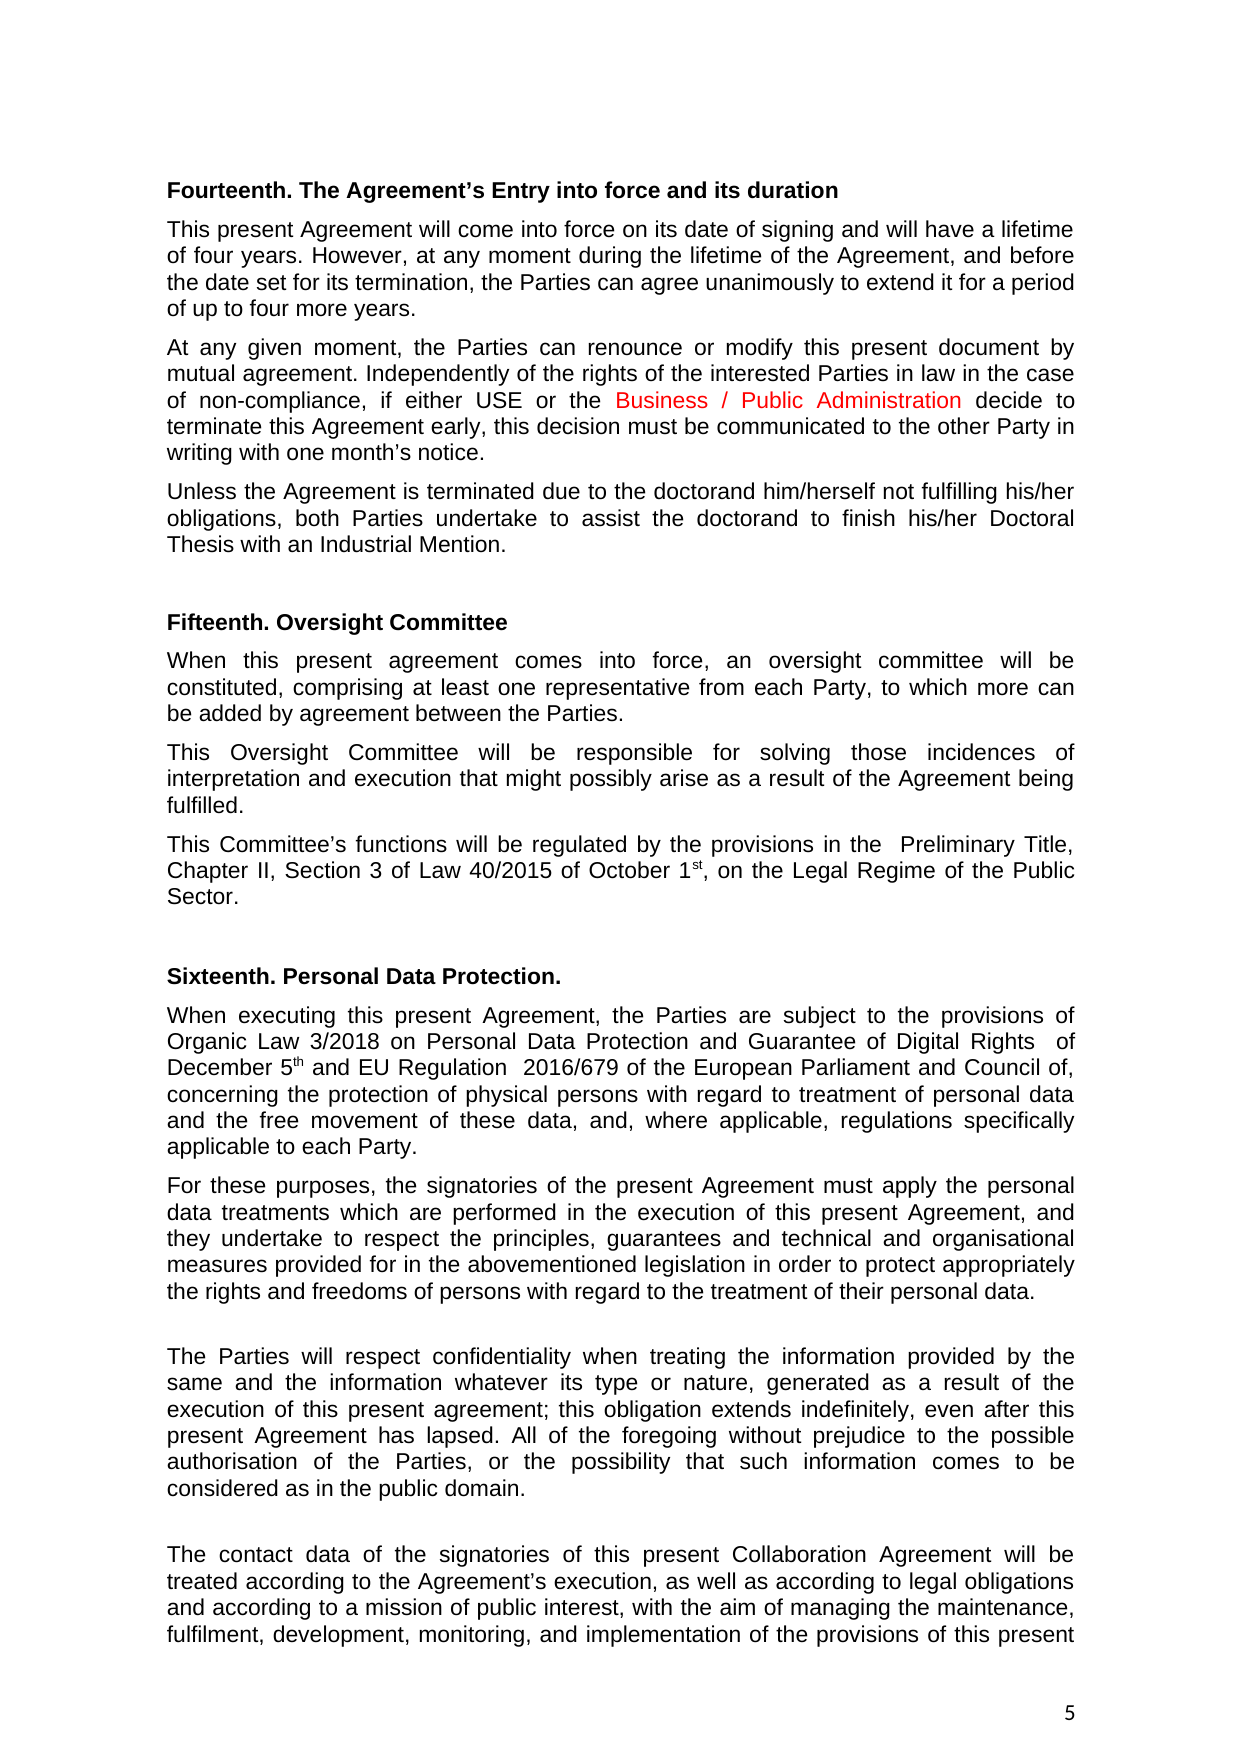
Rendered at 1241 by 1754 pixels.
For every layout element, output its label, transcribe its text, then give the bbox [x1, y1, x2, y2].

text At any given moment, the Parties can renounce or modify this present document by mutual agreement. Independently of the rights of the interested Parties in law in the case of non-compliance, if either USE or the Business / Public Administration decide to terminate this Agreement early, this decision must be communicated to the other Party in writing with one month’s notice. [167, 334, 1075, 466]
text Fifteenth. Oversight Committee [167, 609, 1075, 635]
text The Parties will respect confidentiality when treating the information provided by the same and the information whatever its type or nature, generated as a result of the execution of this present agreement; this obligation extends indefinitely, even after this present Agreement has lapsed. All of the foregoing without prejudice to the possible authorisation of the Parties, or the possibility that such information comes to be considered as in the public domain. [167, 1343, 1075, 1501]
text Unless the Agreement is terminated due to the doctorand him/herself not fulfilling his/her obligations, both Parties undertake to assist the doctorand to finish his/her Doctoral Thesis with an Industrial Mention. [167, 478, 1075, 557]
text This Committee’s functions will be regulated by the provisions in the Preliminary Title, Chapter II, Section 3 of Law 40/2015 of October 1st, on the Legal Regime of the Public Sector. [167, 831, 1075, 910]
text This present Agreement will come into force on its date of signing and will have a lifetime of four years. However, at any moment during the lifetime of the Agreement, and before the date set for its termination, the Parties can agree unanimously to extend it for a period of up to four more years. [167, 216, 1075, 321]
text When executing this present Agreement, the Parties are subject to the provisions of Organic Law 3/2018 on Personal Data Protection and Guarantee of Digital Rights of December 5th and EU Regulation 2016/679 of the European Parliament and Council of, concerning the protection of physical persons with regard to treatment of personal data and the free movement of these data, and, where applicable, regulations specifically applicable to each Party. [167, 1002, 1075, 1160]
text When this present agreement comes into force, an oversight committee will be constituted, comprising at least one representative from each Party, to which more can be added by agreement between the Parties. [167, 647, 1075, 727]
text Sixteenth. Personal Data Protection. [167, 963, 1075, 989]
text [167, 1541, 1075, 1647]
text Fourteenth. The Agreement’s Entry into force and its duration [167, 177, 1075, 203]
text This Oversight Committee will be responsible for solving those incidences of interpretation and execution that might possibly arise as a result of the Agreement being fulfilled. [167, 739, 1075, 818]
text For these purposes, the signatories of the present Agreement must apply the personal data treatments which are performed in the execution of this present Agreement, and they undertake to respect the principles, guarantees and technical and organisational measures provided for in the abovementioned legislation in order to protect appropriately the rights and freedoms of persons with regard to the treatment of their personal data. [167, 1172, 1075, 1304]
